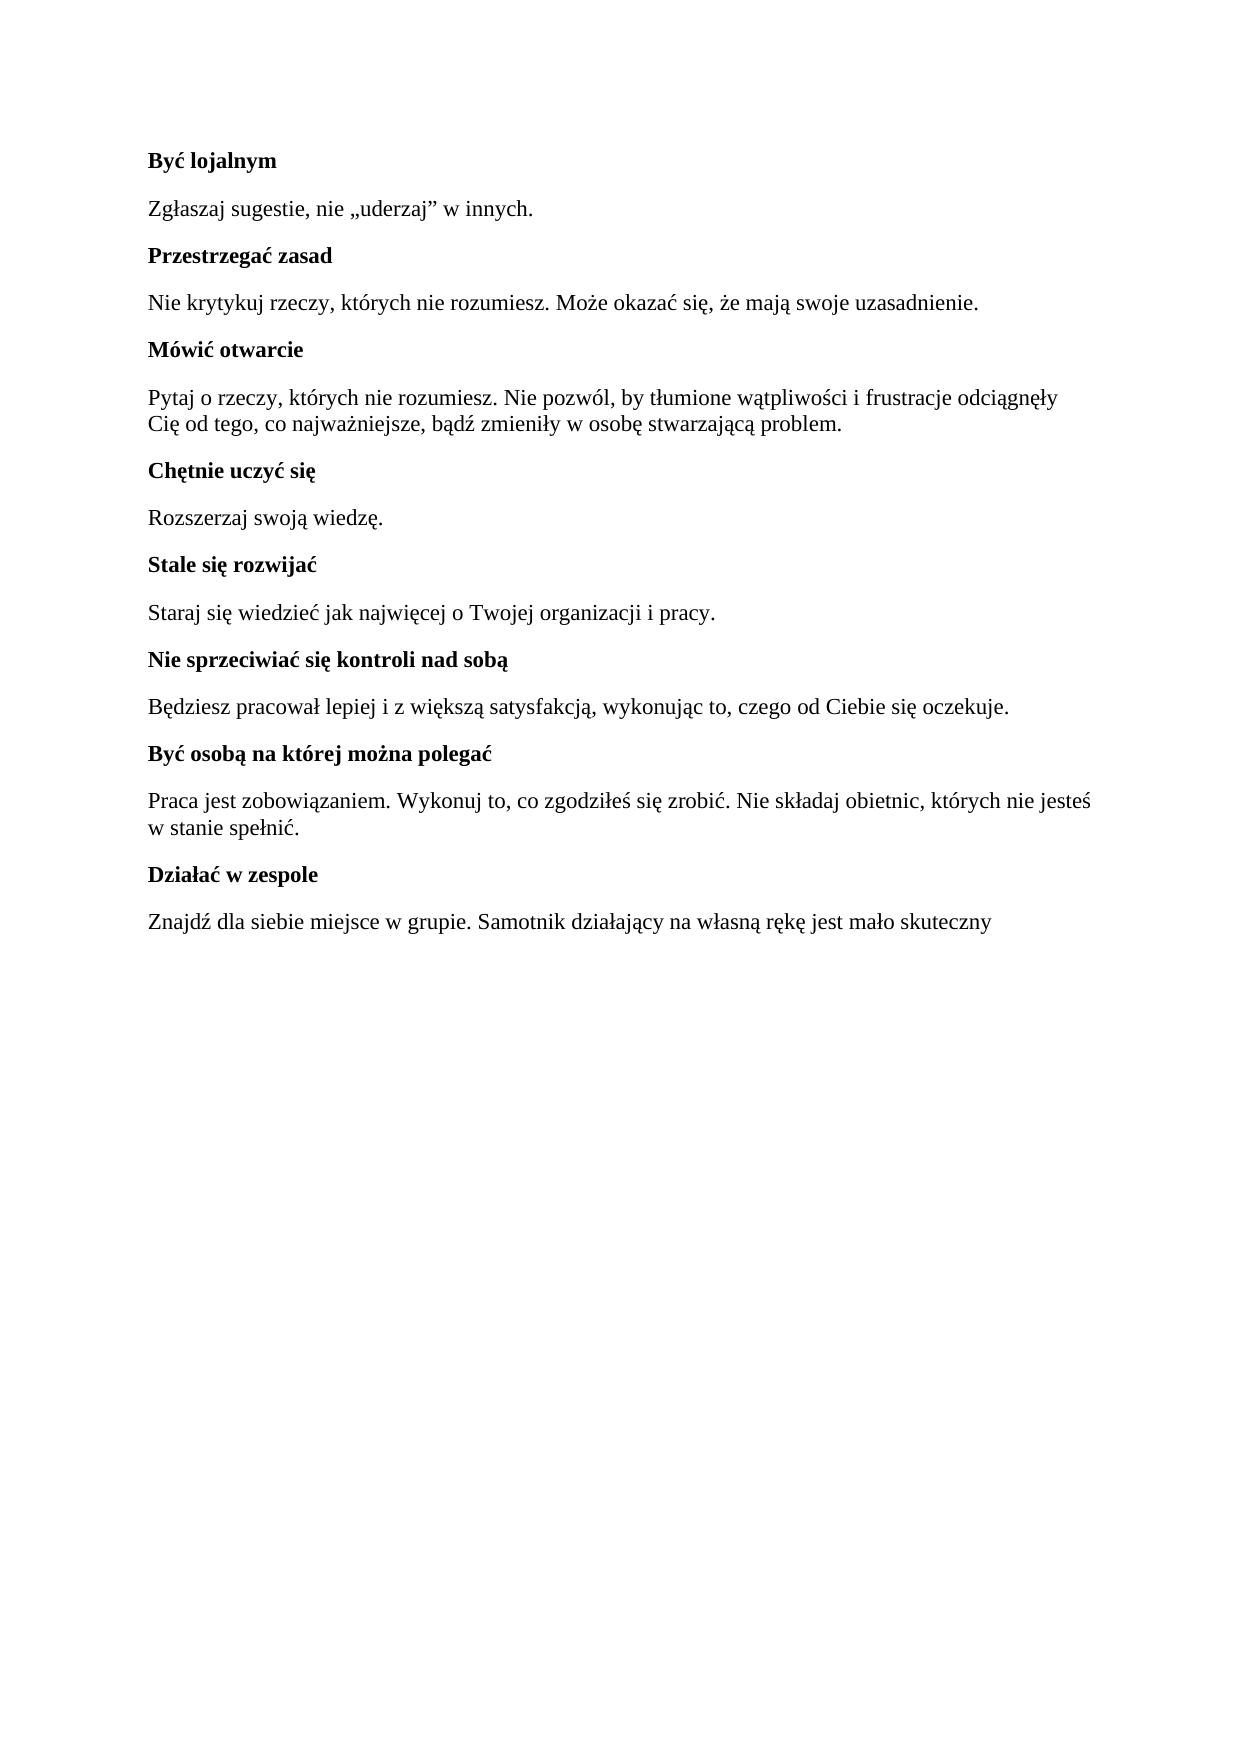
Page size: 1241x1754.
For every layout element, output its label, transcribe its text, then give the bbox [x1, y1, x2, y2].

text Mówić otwarcie [148, 336, 1093, 363]
text Praca jest zobowiązaniem. Wykonuj to, co zgodziłeś się zrobić. Nie składaj obietnic, których nie jesteś w stanie spełnić. [148, 787, 1093, 840]
text Pytaj o rzeczy, których nie rozumiesz. Nie pozwól, by tłumione wątpliwości i frustracje odciągnęły Cię od tego, co najważniejsze, bądź zmieniły w osobę stwarzającą problem. [148, 383, 1093, 436]
text Działać w zespole [148, 861, 1093, 887]
text Chętnie uczyć się [148, 457, 1093, 483]
text Przestrzegać zasad [148, 242, 1093, 268]
text Być osobą na której można polegać [148, 740, 1093, 767]
text Nie krytykuj rzeczy, których nie rozumiesz. Może okazać się, że mają swoje uzasadnienie. [148, 289, 1093, 316]
text Staraj się wiedzieć jak najwięcej o Twojej organizacji i pracy. [148, 599, 1093, 625]
text Znajdź dla siebie miejsce w grupie. Samotnik działający na własną rękę jest mało skuteczny [148, 908, 1093, 934]
text Będziesz pracował lepiej i z większą satysfakcją, wykonując to, czego od Ciebie się oczekuje. [148, 693, 1093, 719]
text Nie sprzeciwiać się kontroli nad sobą [148, 646, 1093, 672]
text Zgłaszaj sugestie, nie „uderzaj” w innych. [148, 195, 1093, 221]
text Być lojalnym [148, 148, 1093, 174]
text Stale się rozwijać [148, 551, 1093, 578]
text Rozszerzaj swoją wiedzę. [148, 504, 1093, 531]
